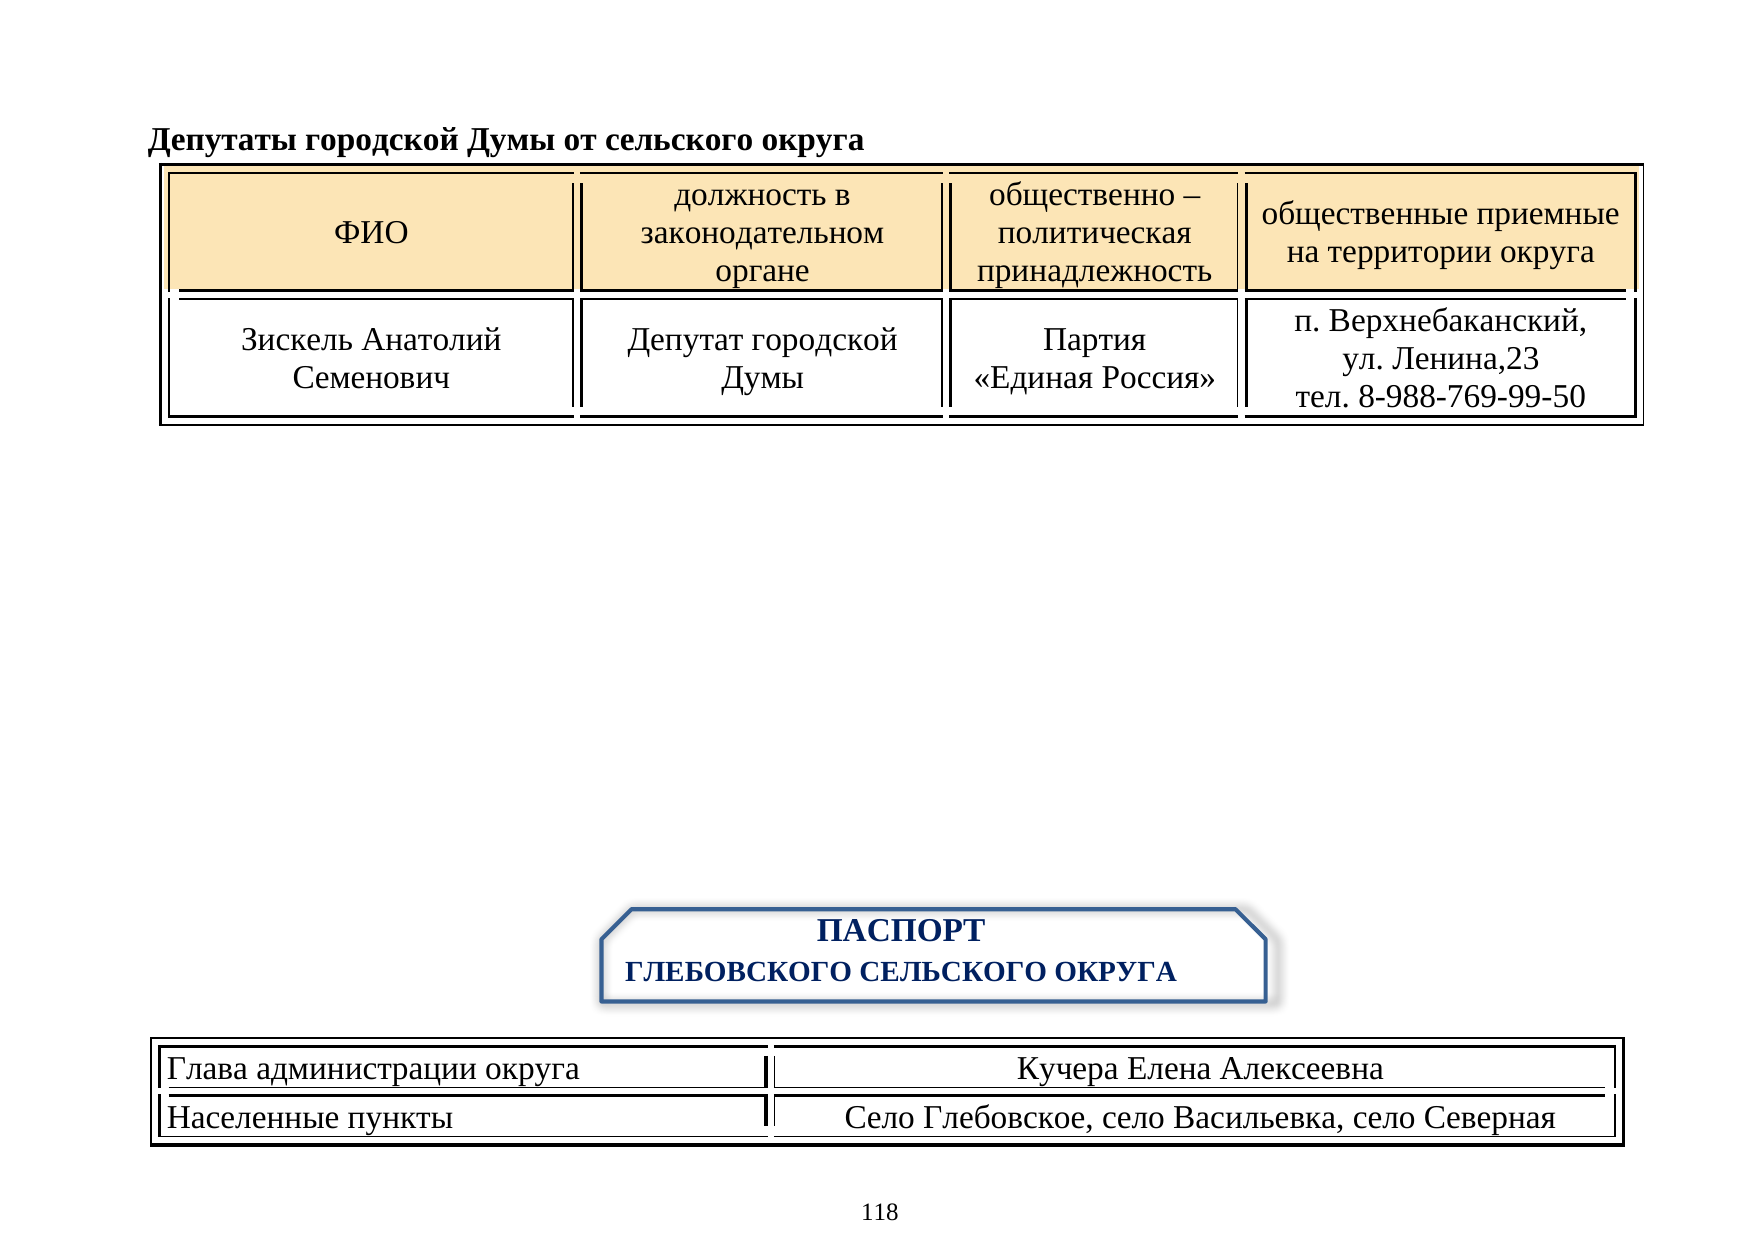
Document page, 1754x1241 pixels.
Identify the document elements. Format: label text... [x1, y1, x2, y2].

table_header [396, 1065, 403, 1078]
text Депутаты городской Думы от сельского округа [148, 119, 1669, 157]
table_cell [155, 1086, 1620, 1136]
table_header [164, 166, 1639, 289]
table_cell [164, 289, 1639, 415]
text ГЛЕБОВСКОГО СЕЛЬСКОГО ОКРУГА [133, 954, 1669, 988]
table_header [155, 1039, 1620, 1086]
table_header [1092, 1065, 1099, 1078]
text ПАСПОРТ [133, 910, 1669, 949]
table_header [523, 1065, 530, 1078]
